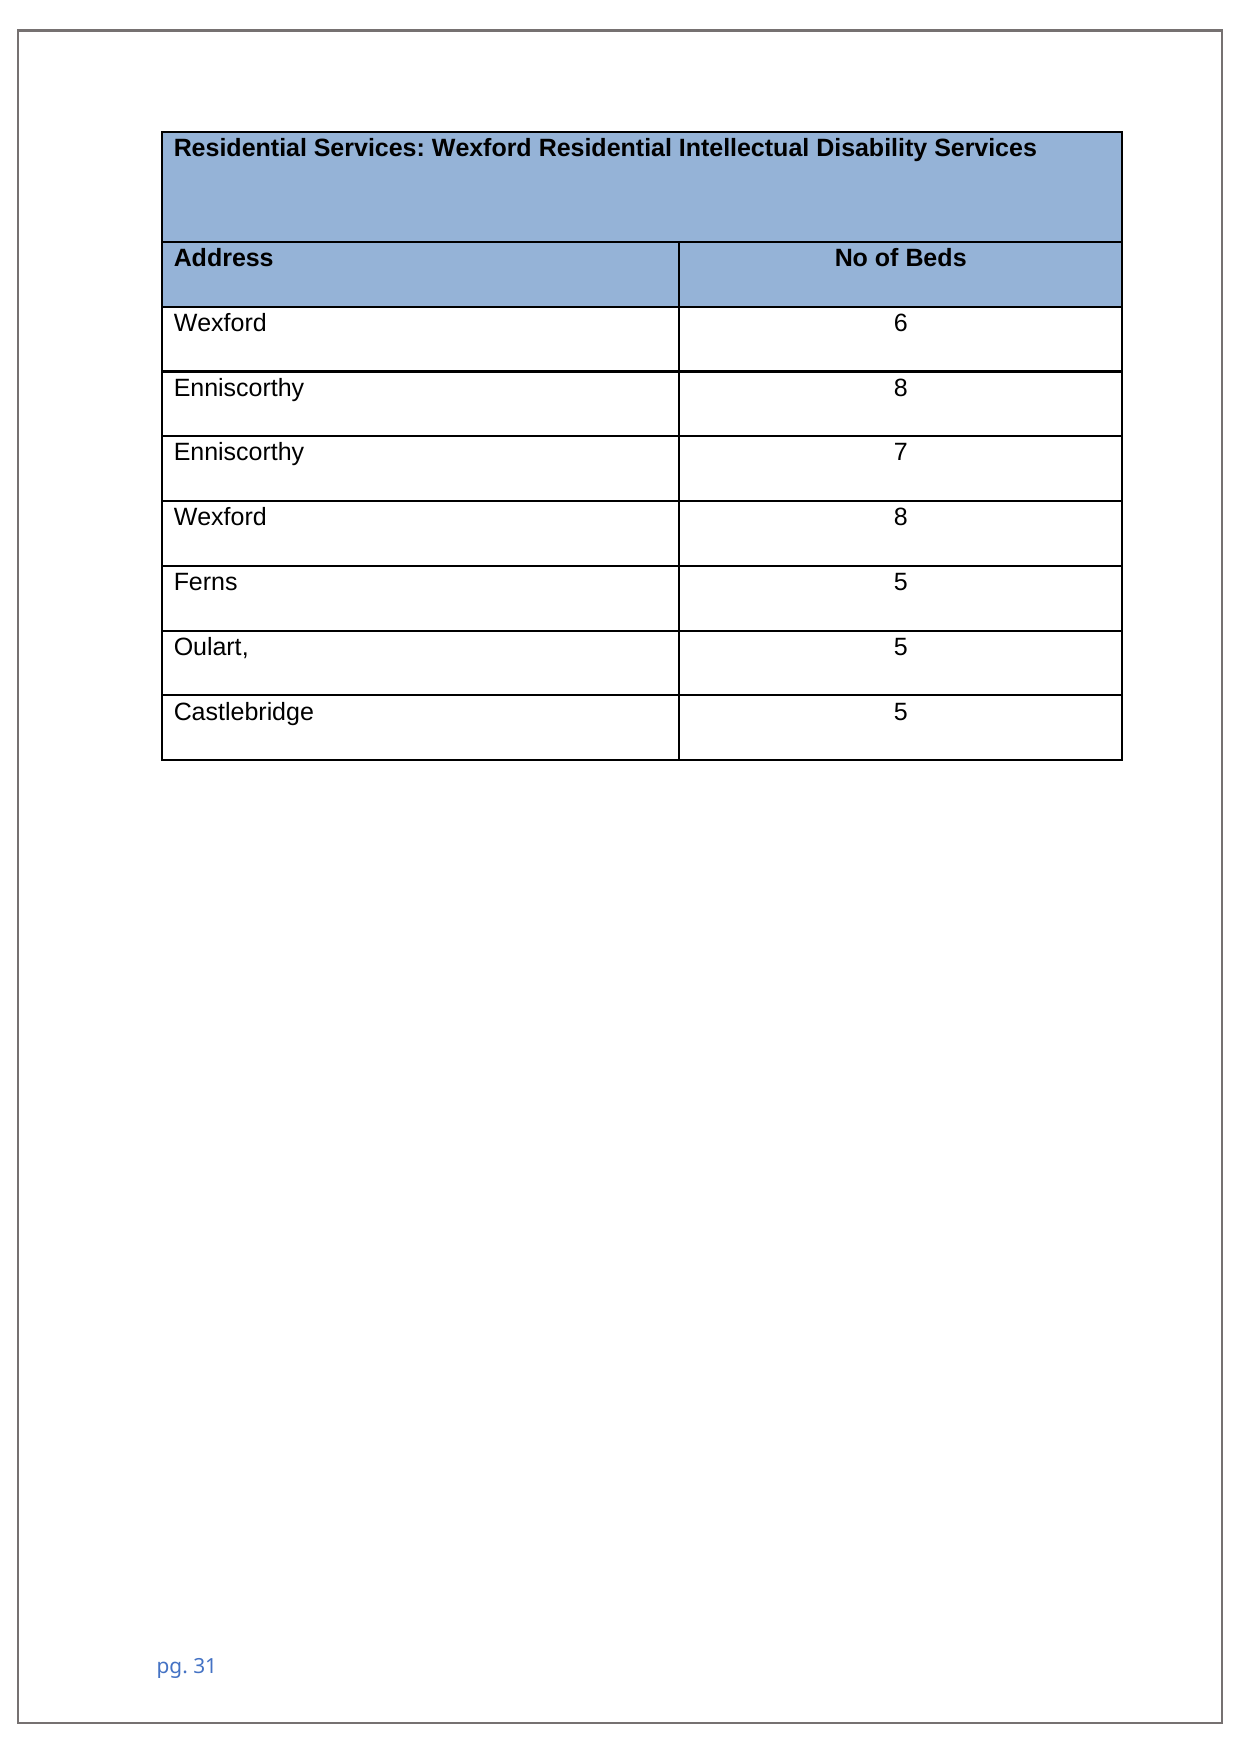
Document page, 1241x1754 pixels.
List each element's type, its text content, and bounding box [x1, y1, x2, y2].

table_cell Address [163, 243, 678, 306]
table_cell Castlebridge [163, 696, 678, 759]
table_cell Wexford [163, 308, 678, 370]
table_cell 7 [680, 437, 1121, 500]
table_cell 5 [680, 696, 1121, 759]
table_cell 6 [680, 308, 1121, 370]
table_cell 8 [680, 373, 1121, 435]
table_cell 8 [680, 502, 1121, 565]
table_cell Enniscorthy [163, 373, 678, 435]
table_cell No of Beds [680, 243, 1121, 306]
table_cell Ferns [163, 567, 678, 629]
table_cell Oulart, [163, 632, 678, 694]
table_cell 5 [680, 567, 1121, 629]
table_cell Wexford [163, 502, 678, 565]
table_header Residential Services: Wexford Residential Intellectual Disability Services [163, 133, 1121, 241]
table_cell 5 [680, 632, 1121, 694]
table_cell Enniscorthy [163, 437, 678, 500]
